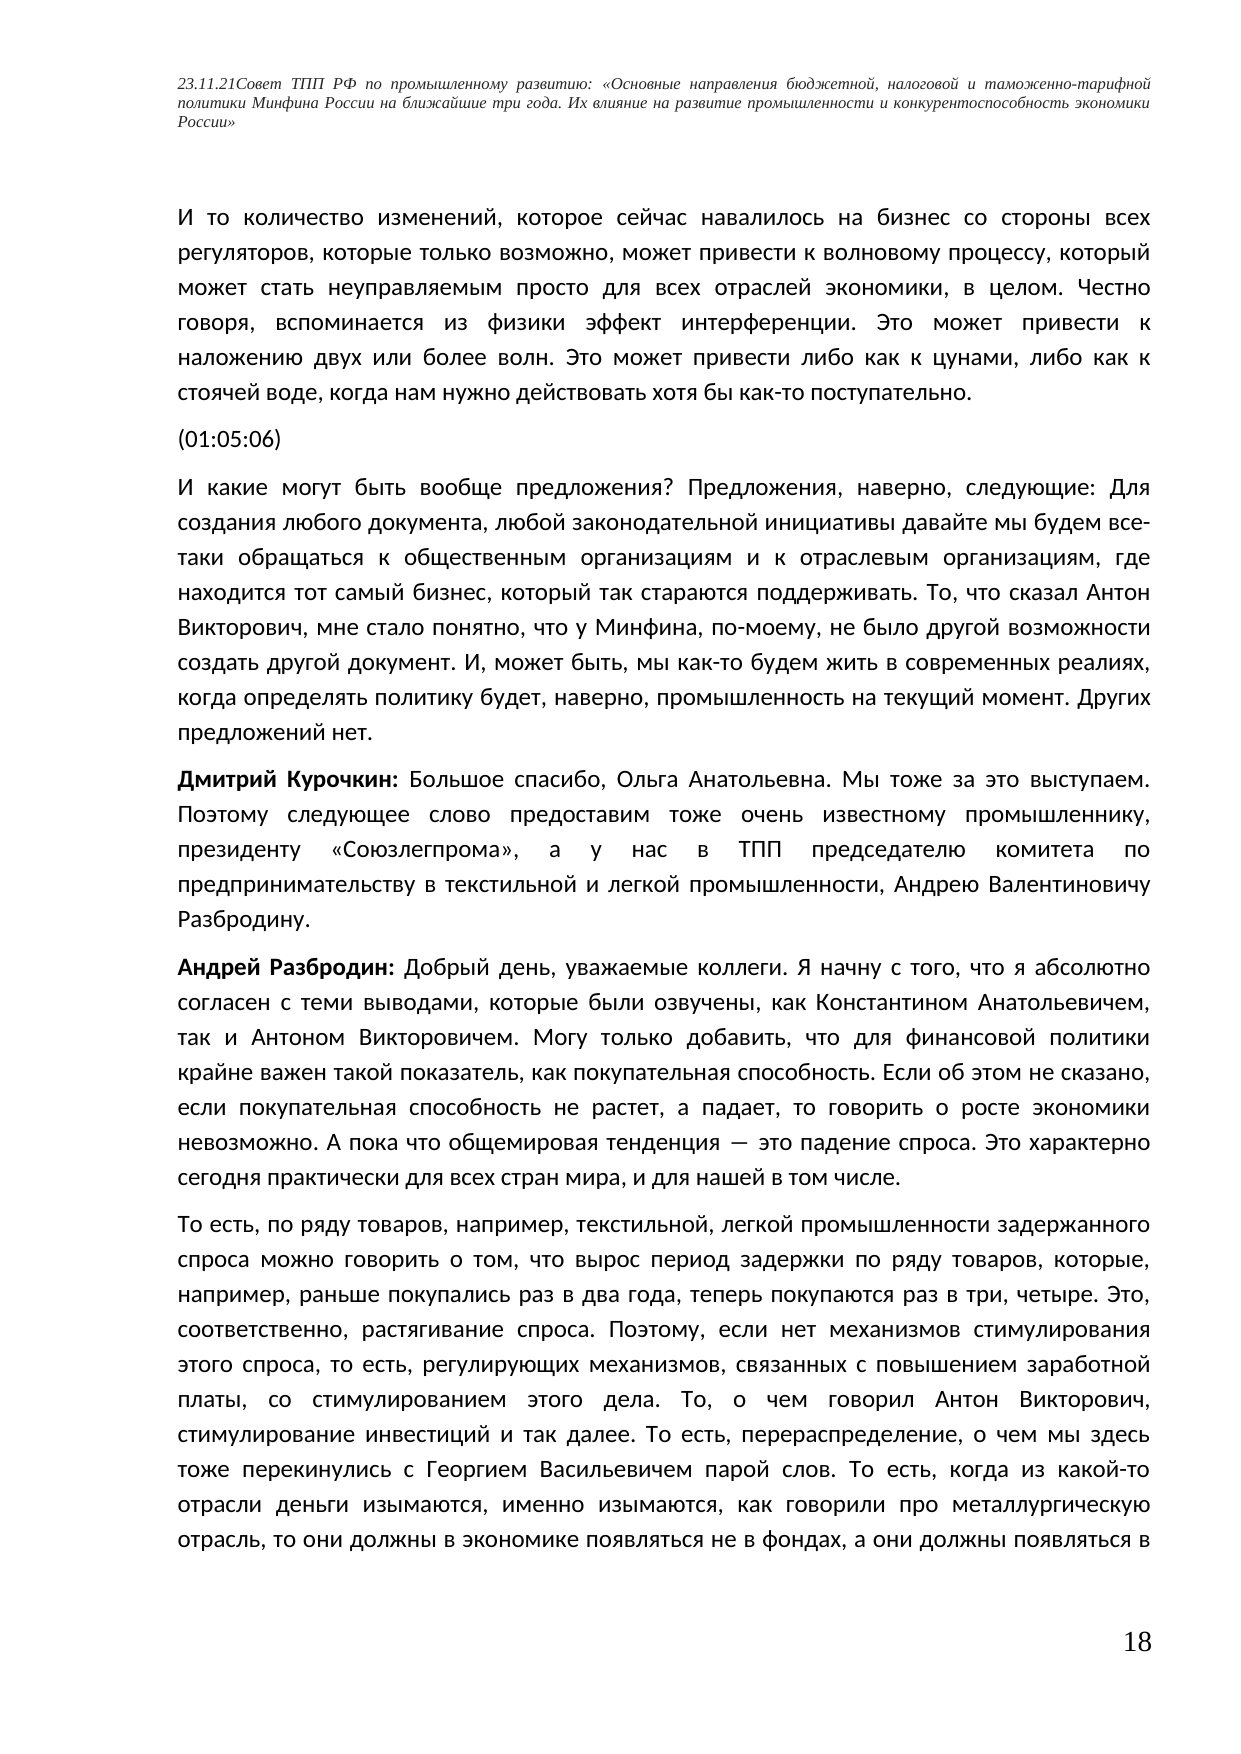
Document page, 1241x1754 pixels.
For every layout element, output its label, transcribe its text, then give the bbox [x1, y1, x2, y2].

text Дмитрий Курочкин: Большое спасибо, Ольга Анатольевна. Мы тоже за это выступаем. Поэтому следующее слово предоставим тоже очень известному промышленнику, президенту «Союзлегпрома», а у нас в ТПП председателю комитета по предпринимательству в текстильной и легкой промышленности, Андрею Валентиновичу Разбродину. [177, 763, 1152, 934]
text И то количество изменений, которое сейчас навалилось на бизнес со стороны всех регуляторов, которые только возможно, может привести к волновому процессу, который может стать неуправляемым просто для всех отраслей экономики, в целом. Честно говоря, вспоминается из физики эффект интерференции. Это может привести к наложению двух или более волн. Это может привести либо как к цунами, либо как к стоячей воде, когда нам нужно действовать хотя бы как-то поступательно. [177, 201, 1152, 406]
text И какие могут быть вообще предложения? Предложения, наверно, следующие: Для создания любого документа, любой законодательной инициативы давайте мы будем все-таки обращаться к общественным организациям и к отраслевым организациям, где находится тот самый бизнес, который так стараются поддерживать. То, что сказал Антон Викторович, мне стало понятно, что у Минфина, по-моему, не было другой возможности создать другой документ. И, может быть, мы как-то будем жить в современных реалиях, когда определять политику будет, наверно, промышленность на текущий момент. Других предложений нет. [177, 471, 1152, 746]
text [177, 1208, 1152, 1554]
text Андрей Разбродин: Добрый день, уважаемые коллеги. Я начну с того, что я абсолютно согласен с теми выводами, которые были озвучены, как Константином Анатольевичем, так и Антоном Викторовичем. Могу только добавить, что для финансовой политики крайне важен такой показатель, как покупательная способность. Если об этом не сказано, если покупательная способность не растет, а падает, то говорить о росте экономики невозможно. А пока что общемировая тенденция ― это падение спроса. Это характерно сегодня практически для всех стран мира, и для нашей в том числе. [177, 951, 1152, 1191]
text (01:05:06) [177, 423, 1152, 454]
